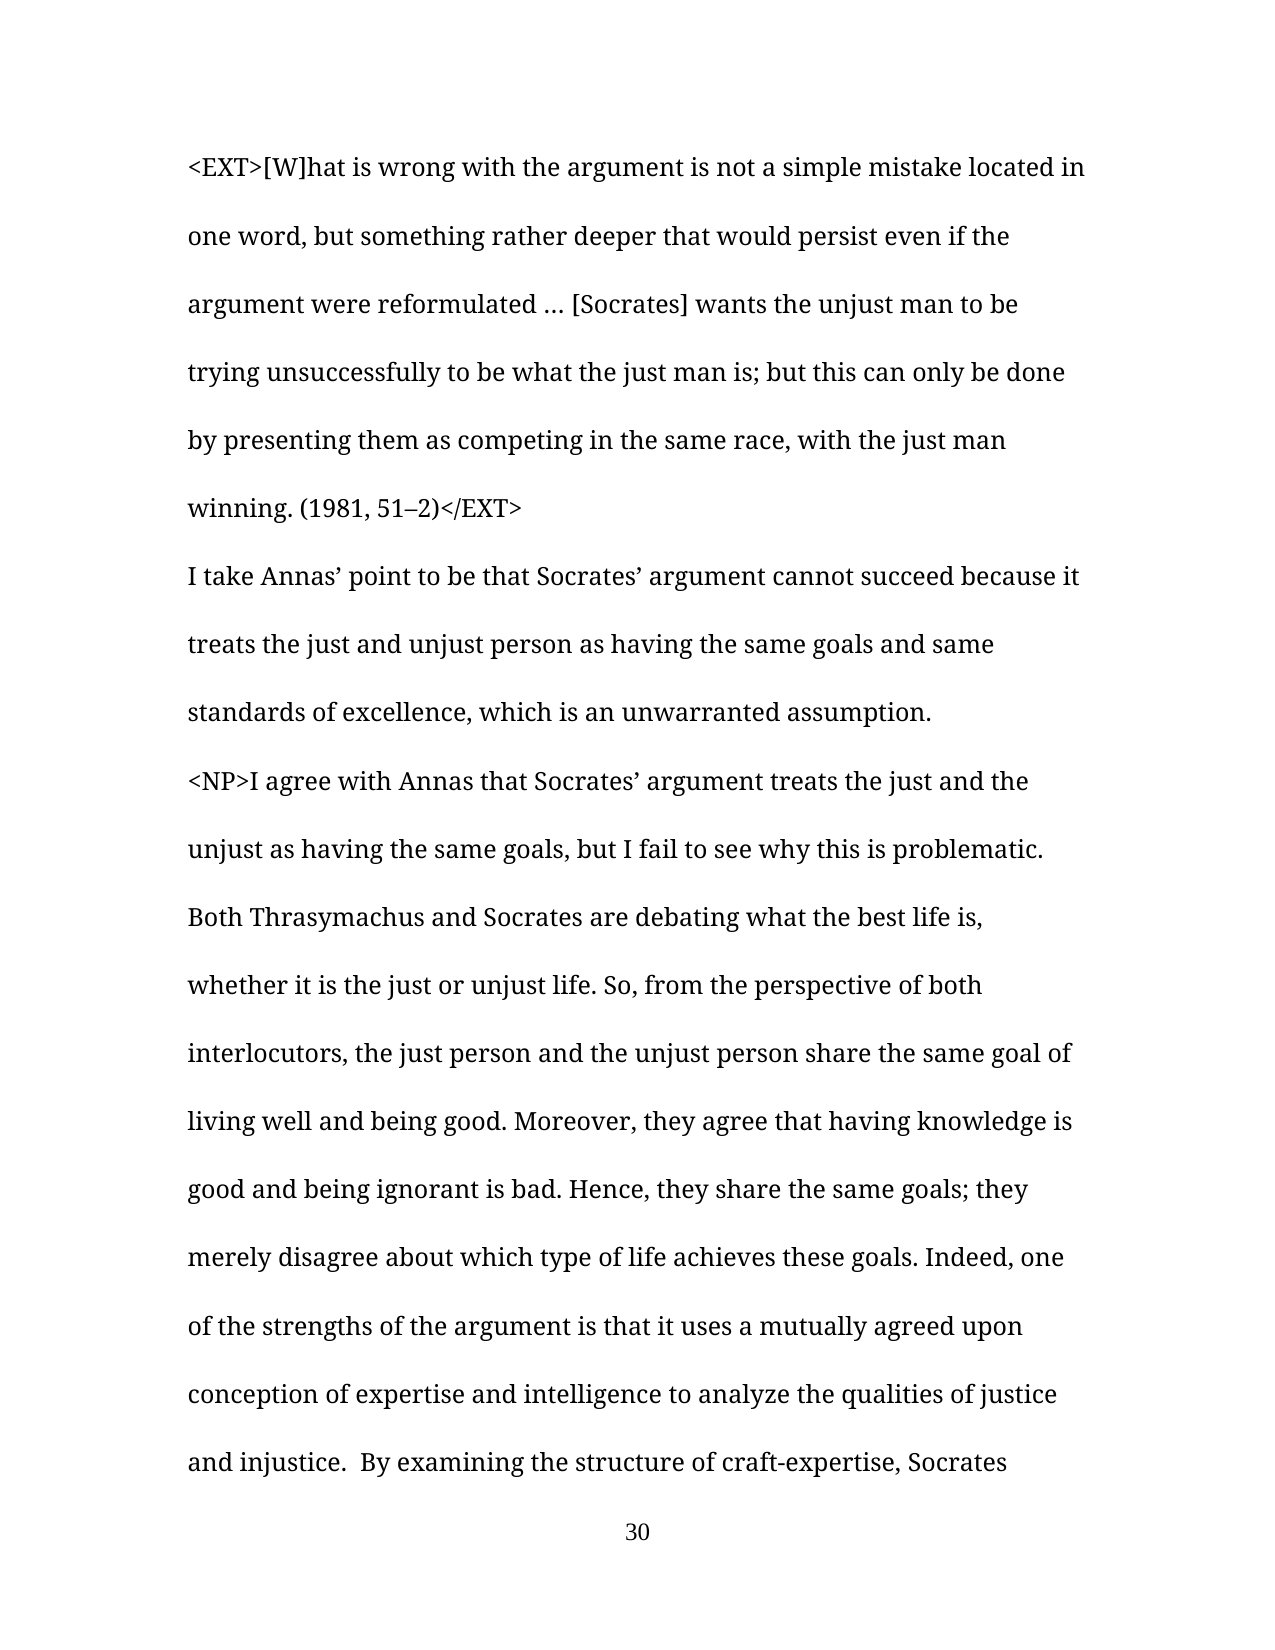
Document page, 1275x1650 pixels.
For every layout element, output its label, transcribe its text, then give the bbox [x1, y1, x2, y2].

text I take Annas’ point to be that Socrates’ argument cannot succeed because it treats the just and unjust person as having the same goals and same standards of excellence, which is an unwarranted assumption. [187, 559, 1087, 729]
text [187, 763, 1087, 1478]
text <EXT>[W]hat is wrong with the argument is not a simple mistake located in one word, but something rather deeper that would persist even if the argument were reformulated … [Socrates] wants the unjust man to be trying unsuccessfully to be what the just man is; but this can only be done by presenting them as competing in the same race, with the just man winning. (1981, 51–2)</EXT> [187, 150, 1087, 525]
